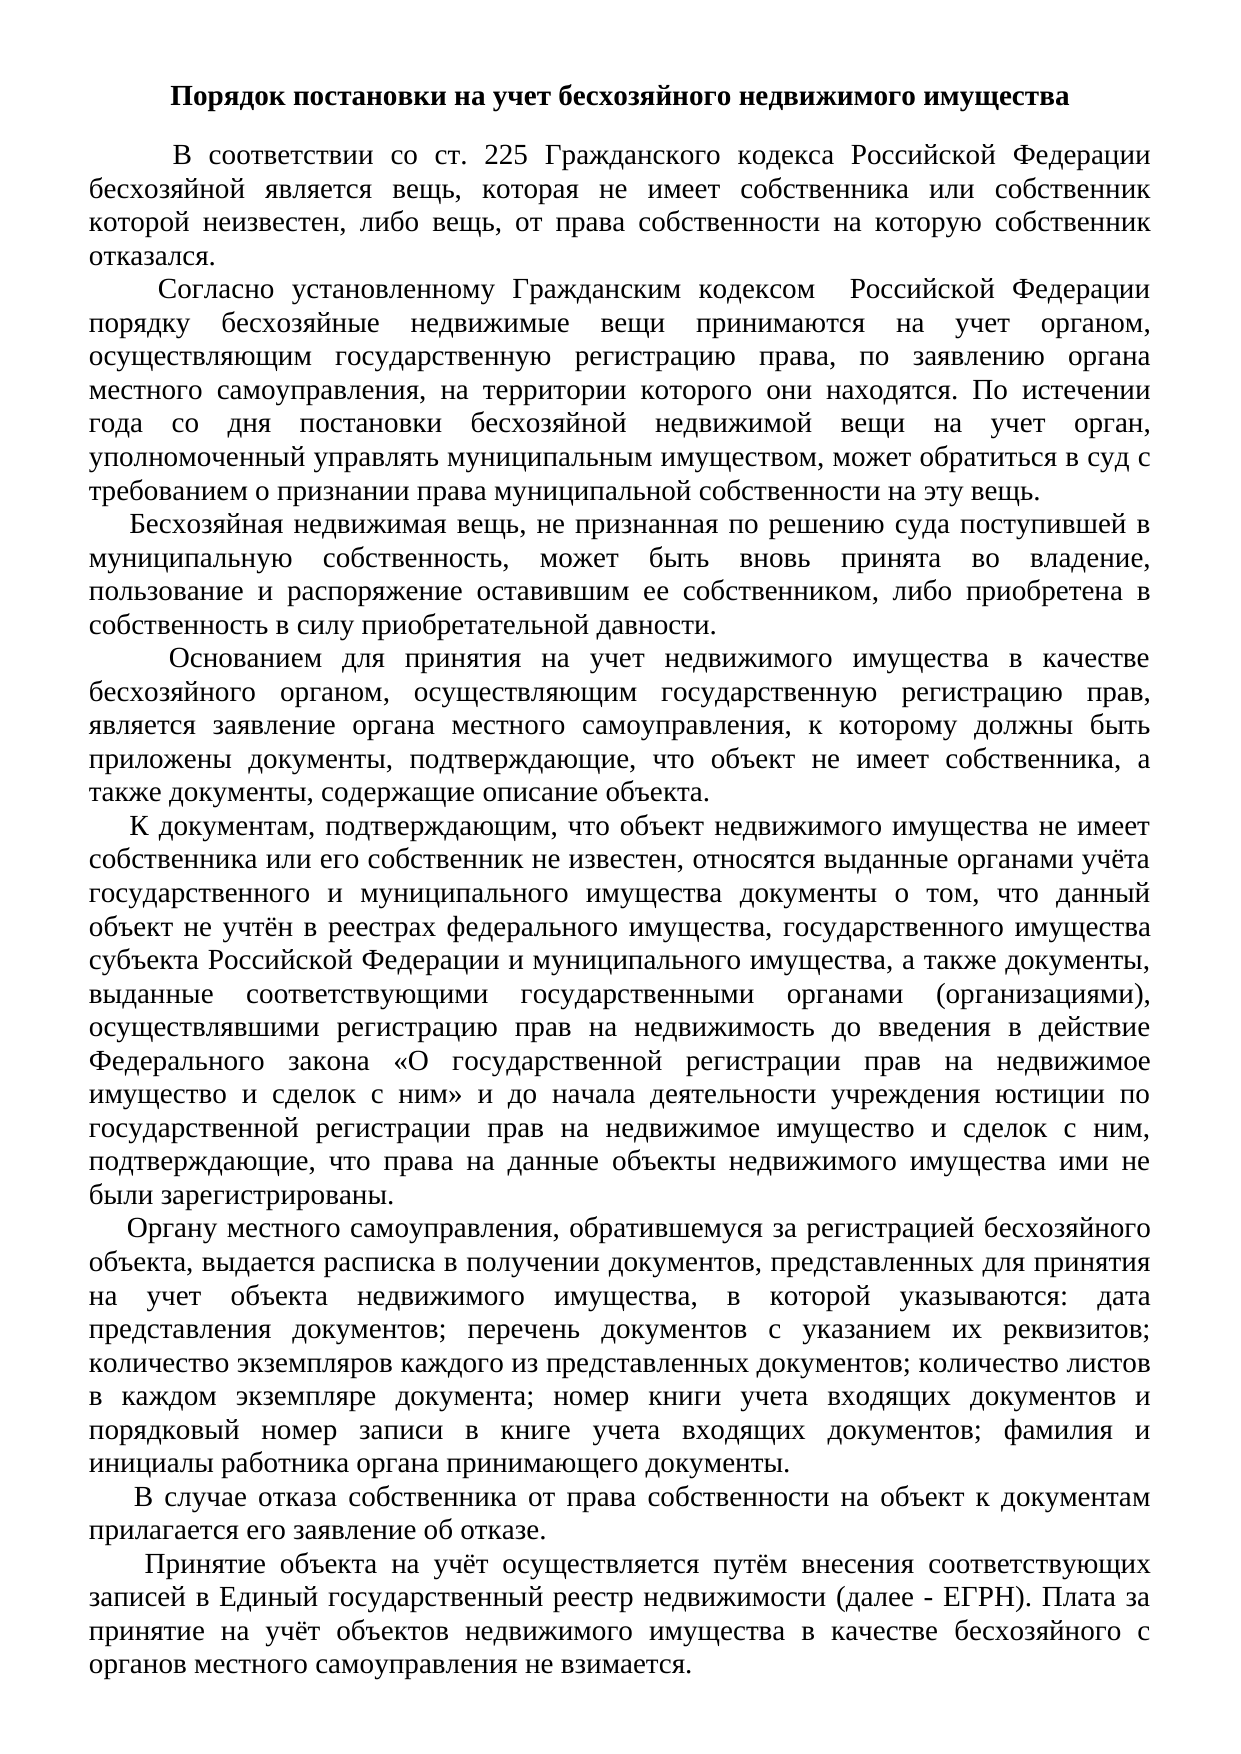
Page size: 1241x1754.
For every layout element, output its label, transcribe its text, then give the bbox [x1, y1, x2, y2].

text Бесхозяйная недвижимая вещь, не признанная по решению суда поступившей в муниципальную собственность, может быть вновь принята во владение, пользование и распоряжение оставившим ее собственником, либо приобретена в собственность в силу приобретательной давности. [89, 506, 1152, 640]
text Принятие объекта на учёт осуществляется путём внесения соответствующих записей в Единый государственный реестр недвижимости (далее - ЕГРН). Плата за принятие на учёт объектов недвижимого имущества в качестве бесхозяйного с органов местного самоуправления не взимается. [89, 1546, 1152, 1680]
text В случае отказа собственника от права собственности на объект к документам прилагается его заявление об отказе. [89, 1479, 1152, 1546]
text В соответствии со ст. 225 Гражданского кодекса Российской Федерации бесхозяйной является вещь, которая не имеет собственника или собственник которой неизвестен, либо вещь, от права собственности на которую собственник отказался. [89, 137, 1152, 271]
text Основанием для принятия на учет недвижимого имущества в качестве бесхозяйного органом, осуществляющим государственную регистрацию прав, является заявление органа местного самоуправления, к которому должны быть приложены документы, подтверждающие, что объект не имеет собственника, а также документы, содержащие описание объекта. [89, 640, 1152, 808]
text Порядок постановки на учет бесхозяйного недвижимого имущества [89, 78, 1152, 111]
text Органу местного самоуправления, обратившемуся за регистрацией бесхозяйного объекта, выдается расписка в получении документов, представленных для принятия на учет объекта недвижимого имущества, в которой указываются: дата представления документов; перечень документов с указанием их реквизитов; количество экземпляров каждого из представленных документов; количество листов в каждом экземпляре документа; номер книги учета входящих документов и порядковый номер записи в книге учета входящих документов; фамилия и инициалы работника органа принимающего документы. [89, 1211, 1152, 1479]
text К документам, подтверждающим, что объект недвижимого имущества не имеет собственника или его собственник не известен, относятся выданные органами учёта государственного и муниципального имущества документы о том, что данный объект не учтён в реестрах федерального имущества, государственного имущества субъекта Российской Федерации и муниципального имущества, а также документы, выданные соответствующими государственными органами (организациями), осуществлявшими регистрацию прав на недвижимость до введения в действие Федерального закона «О государственной регистрации прав на недвижимое имущество и сделок с ним» и до начала деятельности учреждения юстиции по государственной регистрации прав на недвижимое имущество и сделок с ним, подтверждающие, что права на данные объекты недвижимого имущества ими не были зарегистрированы. [89, 808, 1152, 1211]
text Согласно установленному Гражданским кодексом Российской Федерации порядку бесхозяйные недвижимые вещи принимаются на учет органом, осуществляющим государственную регистрацию права, по заявлению органа местного самоуправления, на территории которого они находятся. По истечении года со дня постановки бесхозяйной недвижимой вещи на учет орган, уполномоченный управлять муниципальным имуществом, может обратиться в суд с требованием о признании права муниципальной собственности на эту вещь. [89, 271, 1152, 506]
